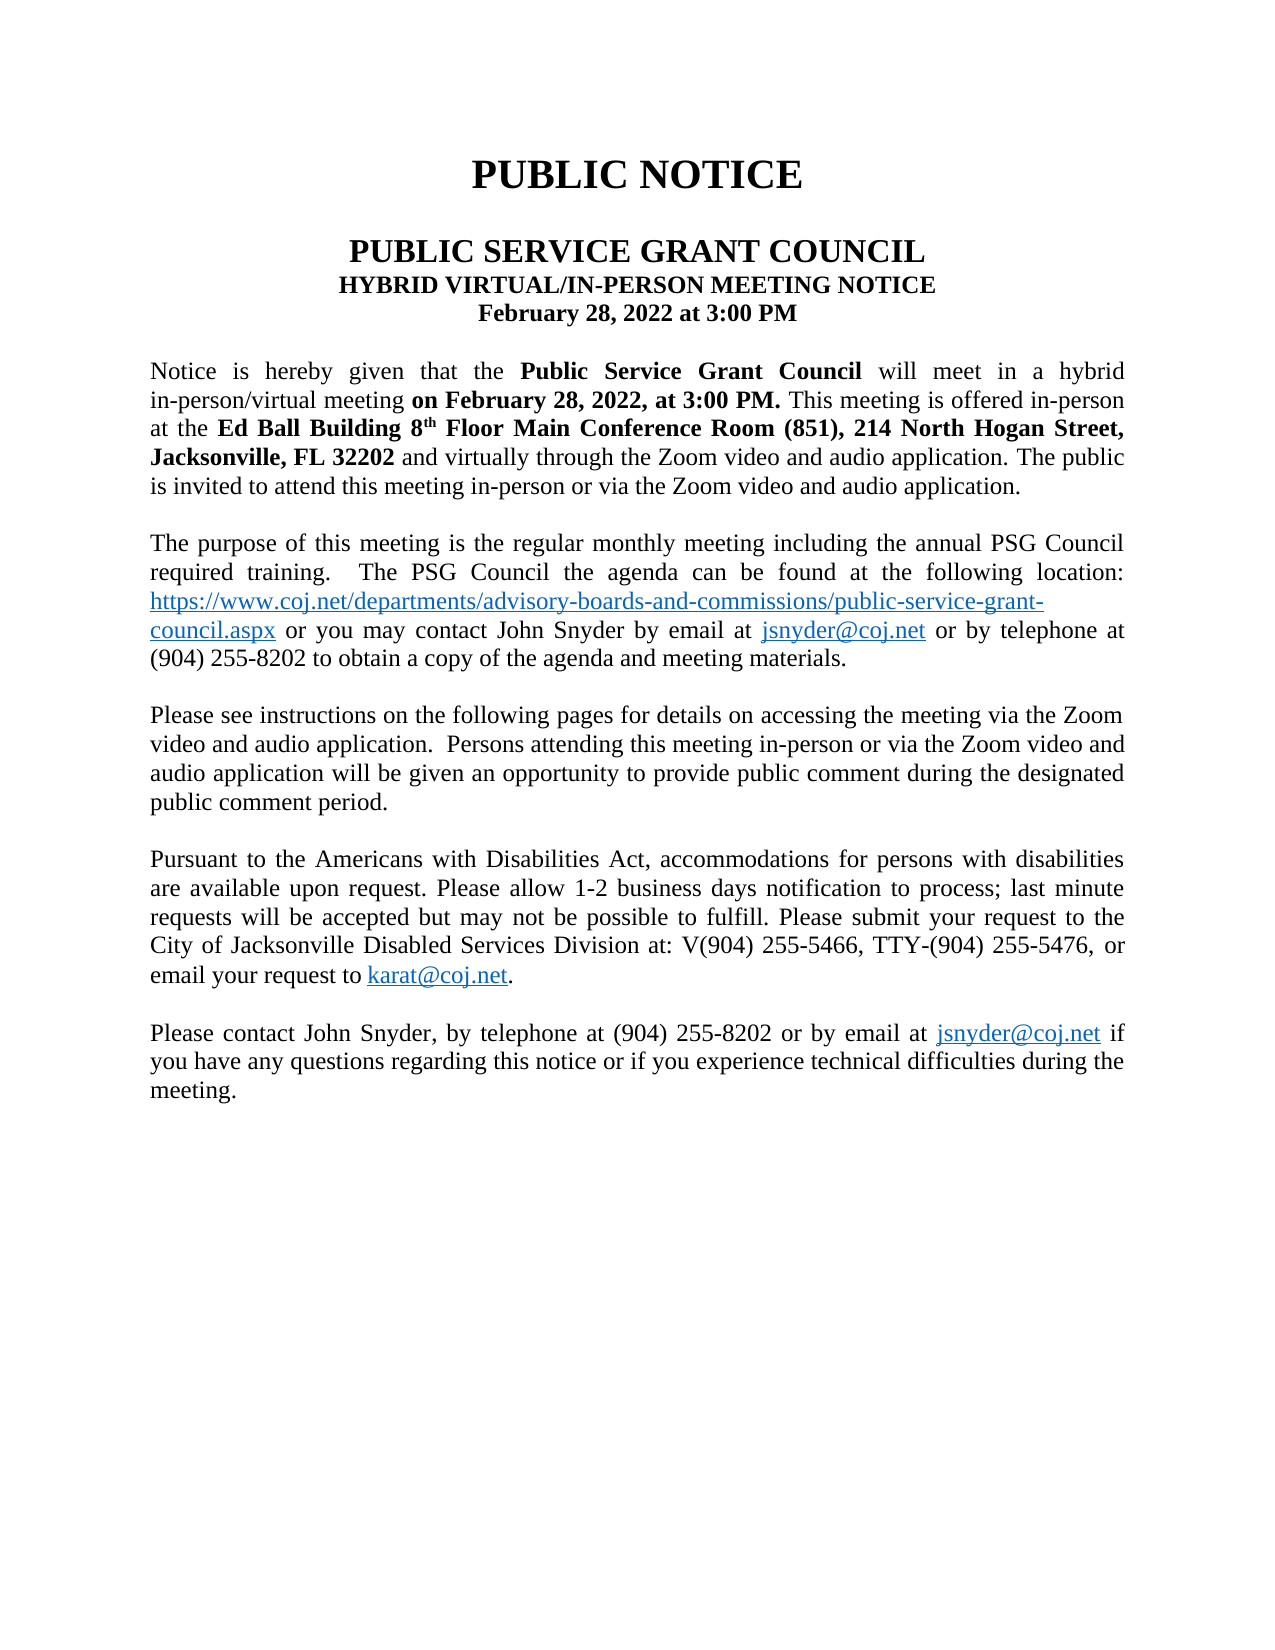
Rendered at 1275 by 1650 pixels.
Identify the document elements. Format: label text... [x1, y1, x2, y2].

text Notice is hereby given that the Public Service Grant Council will meet in a hybrid in-person/virtual meeting on February 28, 2022, at 3:00 PM. This meeting is offered in-person at the Ed Ball Building 8th Floor Main Conference Room (851), 214 North Hogan Street, Jacksonville, FL 32202 and virtually through the Zoom video and audio application. The public is invited to attend this meeting in-person or via the Zoom video and audio application. [150, 356, 1125, 500]
text February 28, 2022 at 3:00 PM [150, 298, 1125, 327]
text Pursuant to the Americans with Disabilities Act, accommodations for persons with disabilities are available upon request. Please allow 1-2 business days notification to process; last minute requests will be accepted but may not be possible to fulfill. Please submit your request to the City of Jacksonville Disabled Services Division at: V(904) 255-5466, TTY-(904) 255-5476, or email your request to karat@coj.net. [150, 844, 1125, 989]
text Please contact John Snyder, by telephone at (904) 255-8202 or by email at jsnyder@coj.net if you have any questions regarding this notice or if you experience technical difficulties during the meeting. [150, 1018, 1125, 1104]
text HYBRID VIRTUAL/IN-PERSON MEETING NOTICE [150, 270, 1125, 298]
text The purpose of this meeting is the regular monthly meeting including the annual PSG Council required training. The PSG Council the agenda can be found at the following location: https://www.coj.net/departments/advisory-boards-and-commissions/public-service-grant-council.aspx or you may contact John Snyder by email at jsnyder@coj.net or by telephone at (904) 255-8202 to obtain a copy of the agenda and meeting materials. [150, 528, 1125, 672]
text PUBLIC SERVICE GRANT COUNCIL [150, 231, 1125, 270]
text Please see instructions on the following pages for details on accessing the meeting via the Zoom video and audio application. Persons attending this meeting in-person or via the Zoom video and audio application will be given an opportunity to provide public comment during the designated public comment period. [150, 700, 1125, 815]
text PUBLIC NOTICE [150, 150, 1125, 198]
